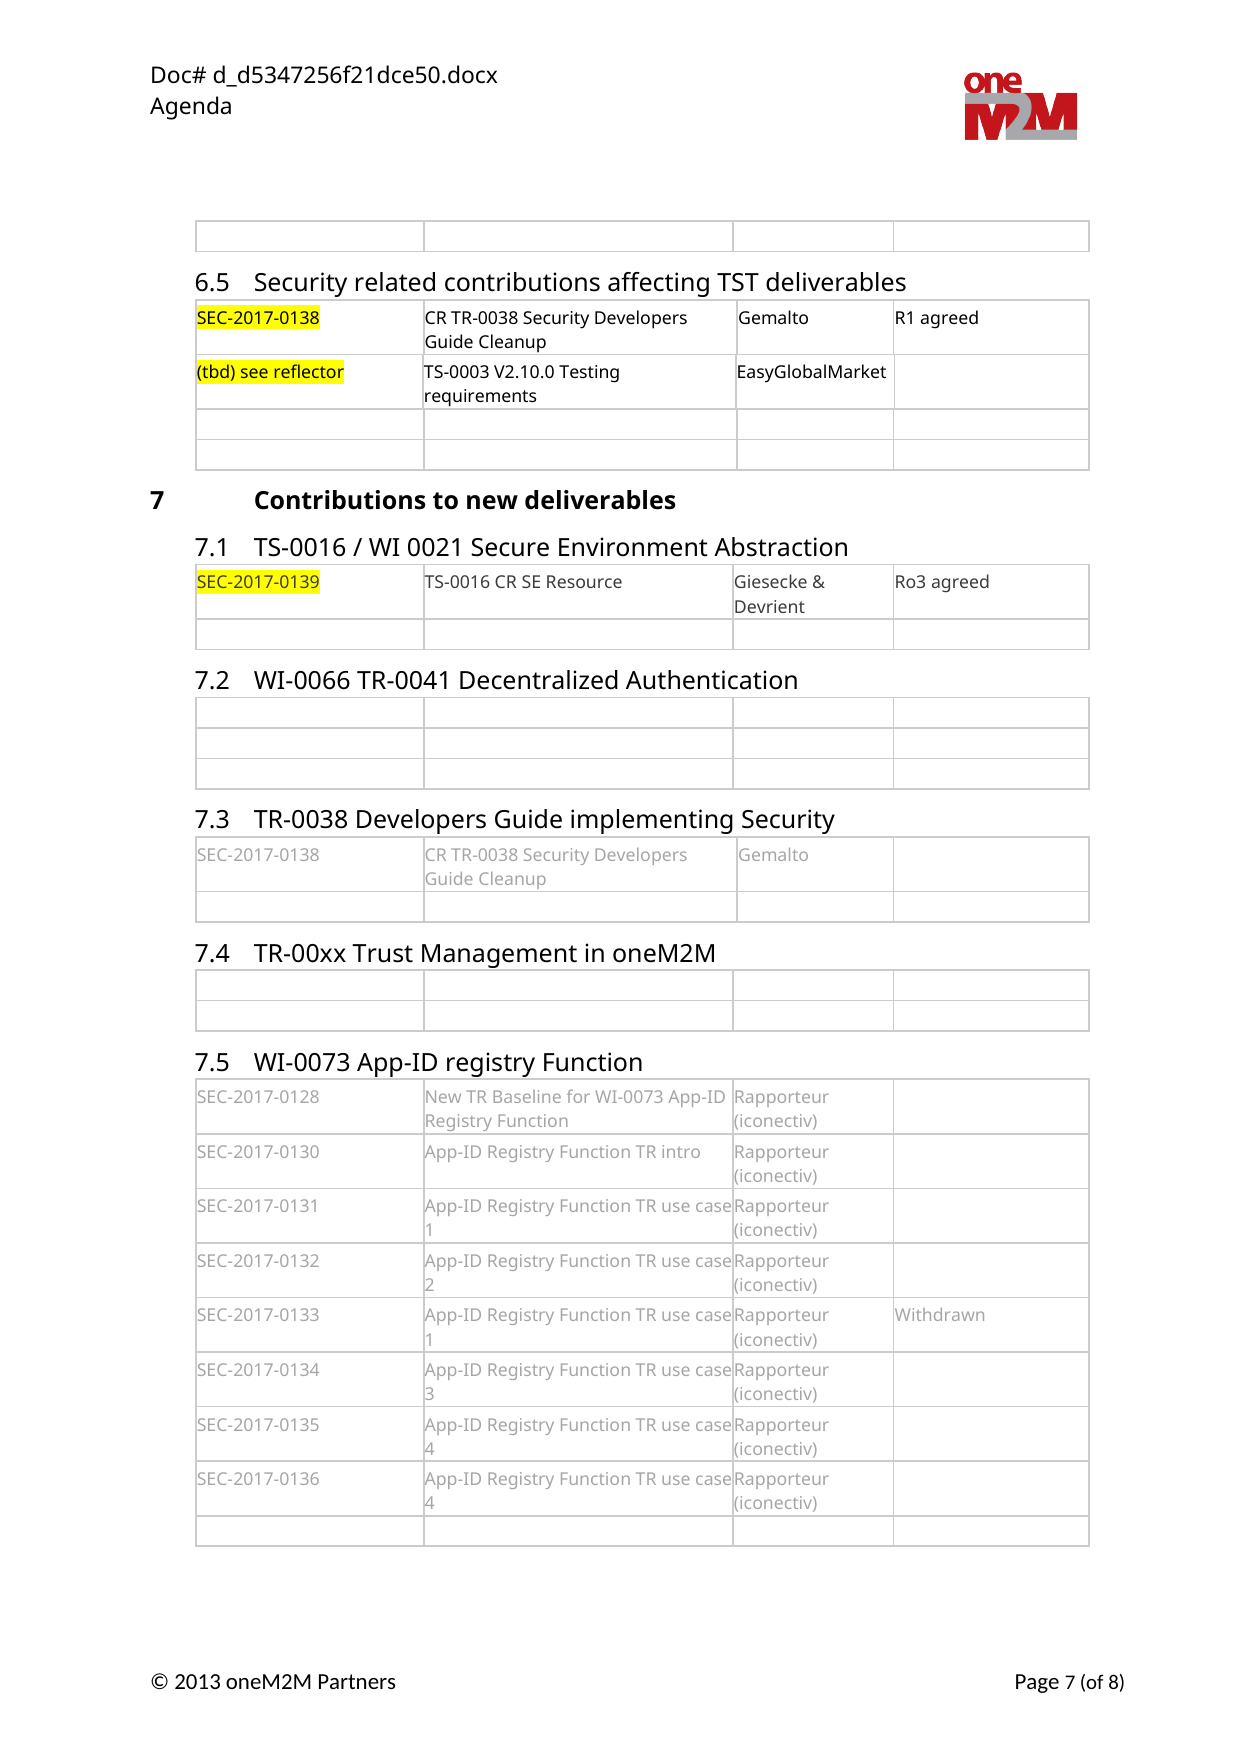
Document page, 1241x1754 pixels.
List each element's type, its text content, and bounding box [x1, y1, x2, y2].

table_cell [894, 1462, 1088, 1515]
table_cell [894, 620, 1088, 649]
table_cell [425, 759, 732, 788]
table_cell Rapporteur (iconectiv) [734, 1298, 893, 1351]
table_cell SEC-2017-0136 [197, 1462, 423, 1515]
text 7.3 TR-0038 Developers Guide implementing Security [179, 802, 1090, 836]
table_cell App-ID Registry Function TR use case 1 [425, 1189, 732, 1242]
table_cell [894, 410, 1088, 438]
table_header [734, 698, 893, 727]
table_header [894, 1080, 1088, 1133]
table_cell Rapporteur (iconectiv) [734, 1407, 893, 1460]
table_cell App-ID Registry Function TR use case 1 [425, 1298, 732, 1351]
table_cell Rapporteur (iconectiv) [734, 1353, 893, 1406]
table_cell [425, 222, 732, 251]
table_cell [894, 440, 1088, 469]
text 7.4 TR-00xx Trust Management in oneM2M [179, 935, 1090, 969]
table_header R1 agreed [894, 301, 1088, 353]
table_header [894, 698, 1088, 727]
table_cell App-ID Registry Function TR use case 4 [425, 1407, 732, 1460]
table_cell [894, 1244, 1088, 1297]
table_cell Rapporteur (iconectiv) [734, 1244, 893, 1297]
table_header [425, 971, 732, 1000]
table_cell SEC-2017-0132 [197, 1244, 423, 1297]
table_cell App-ID Registry Function TR intro [425, 1135, 732, 1187]
table_cell SEC-2017-0131 [197, 1189, 423, 1242]
table_cell [197, 620, 423, 649]
text 7.2 WI-0066 TR-0041 Decentralized Authentication [179, 663, 1090, 697]
table_cell SEC-2017-0135 [197, 1407, 423, 1460]
table_header Giesecke & Devrient [734, 565, 893, 618]
table_cell [894, 892, 1088, 921]
table_header [894, 838, 1088, 891]
table_header Gemalto [738, 838, 893, 891]
table_cell [425, 1517, 732, 1545]
table_cell [894, 1189, 1088, 1242]
table_cell [425, 620, 732, 649]
table_cell [197, 892, 423, 921]
table_header [197, 971, 423, 1000]
table_header [197, 698, 423, 727]
table_header SEC-2017-0138 [197, 301, 423, 353]
table_cell [197, 759, 423, 788]
table_cell [738, 440, 893, 469]
table_cell SEC-2017-0133 [197, 1298, 423, 1351]
table_header [425, 698, 732, 727]
table_cell [734, 1517, 893, 1545]
text 7 Contributions to new deliverables [150, 483, 1090, 517]
table_cell App-ID Registry Function TR use case 2 [425, 1244, 732, 1297]
table_cell [734, 1001, 893, 1030]
table_header SEC-2017-0139 [197, 565, 423, 618]
table_cell [894, 1001, 1088, 1030]
table_header [734, 971, 893, 1000]
table_cell (tbd) see reflector [197, 355, 422, 408]
table_cell [734, 620, 893, 649]
table_cell [894, 1407, 1088, 1460]
table_header Gemalto [738, 301, 893, 353]
table_cell Withdrawn [894, 1298, 1088, 1351]
table_cell [197, 410, 423, 438]
table_cell [197, 1517, 423, 1545]
table_header [894, 971, 1088, 1000]
table_cell EasyGlobalMarket [737, 355, 894, 408]
table_cell [738, 892, 893, 921]
table_cell [894, 1517, 1088, 1545]
table_cell Rapporteur (iconectiv) [734, 1135, 893, 1187]
table_header SEC-2017-0138 [197, 838, 423, 891]
table_header CR TR-0038 Security Developers Guide Cleanup [425, 838, 736, 891]
table_header Ro3 agreed [894, 565, 1088, 618]
table_cell TS-0003 V2.10.0 Testing requirements [424, 355, 735, 408]
table_cell [425, 729, 732, 758]
table_cell [734, 222, 893, 251]
text 7.5 WI-0073 App-ID registry Function [179, 1044, 1090, 1078]
text 6.5 Security related contributions affecting TST deliverables [179, 265, 1090, 299]
table_header New TR Baseline for WI-0073 App-ID Registry Function [425, 1080, 732, 1133]
table_cell [734, 759, 893, 788]
table_cell [197, 222, 423, 251]
table_cell [197, 729, 423, 758]
table_cell Rapporteur (iconectiv) [734, 1462, 893, 1515]
table_cell [894, 1135, 1088, 1187]
table_cell [197, 1001, 423, 1030]
table_header CR TR-0038 Security Developers Guide Cleanup [425, 301, 736, 353]
table_cell SEC-2017-0130 [197, 1135, 423, 1187]
table_cell [425, 1001, 732, 1030]
table_cell [894, 1353, 1088, 1406]
text 7.1 TS-0016 / WI 0021 Secure Environment Abstraction [179, 529, 1090, 564]
table_cell [895, 355, 1088, 408]
table_cell Rapporteur (iconectiv) [734, 1189, 893, 1242]
table_cell [425, 410, 736, 438]
table_header TS-0016 CR SE Resource [425, 565, 732, 618]
table_cell [738, 410, 893, 438]
table_cell [425, 892, 736, 921]
table_cell [894, 729, 1088, 758]
table_cell [894, 759, 1088, 788]
picture [950, 59, 1091, 155]
table_cell App-ID Registry Function TR use case 3 [425, 1353, 732, 1406]
table_cell [734, 729, 893, 758]
table_header Rapporteur (iconectiv) [734, 1080, 893, 1133]
table_header SEC-2017-0128 [197, 1080, 423, 1133]
table_cell App-ID Registry Function TR use case 4 [425, 1462, 732, 1515]
table_cell [197, 440, 423, 469]
table_cell SEC-2017-0134 [197, 1353, 423, 1406]
table_cell [894, 222, 1088, 251]
table_cell [425, 440, 736, 469]
